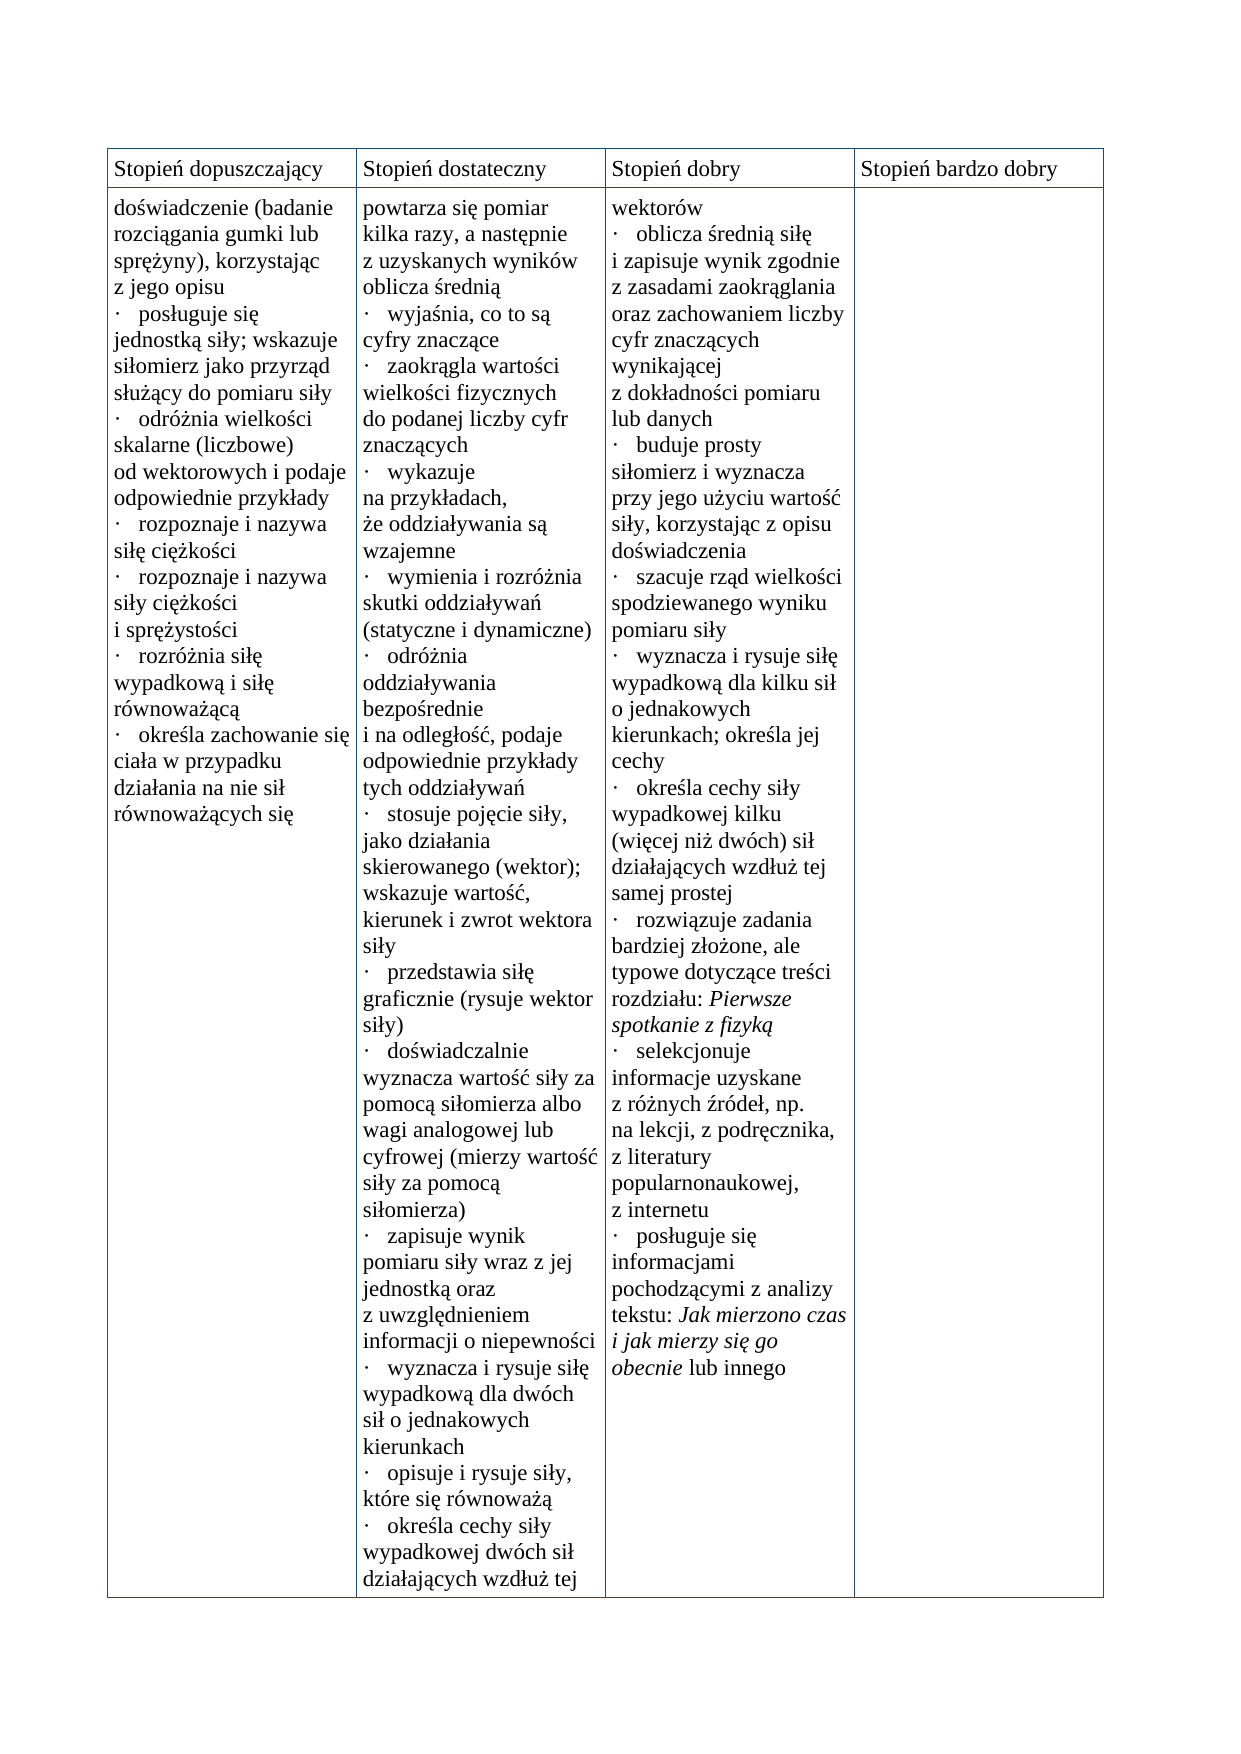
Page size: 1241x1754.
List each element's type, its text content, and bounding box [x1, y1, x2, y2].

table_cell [108, 188, 356, 1597]
table_header Stopień bardzo dobry [855, 149, 1103, 187]
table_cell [357, 188, 605, 1597]
table_header Stopień dobry [606, 149, 854, 187]
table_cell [606, 188, 854, 1597]
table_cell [855, 188, 1103, 1597]
table_header Stopień dostateczny [357, 149, 605, 187]
table_header Stopień dopuszczający [108, 149, 356, 187]
